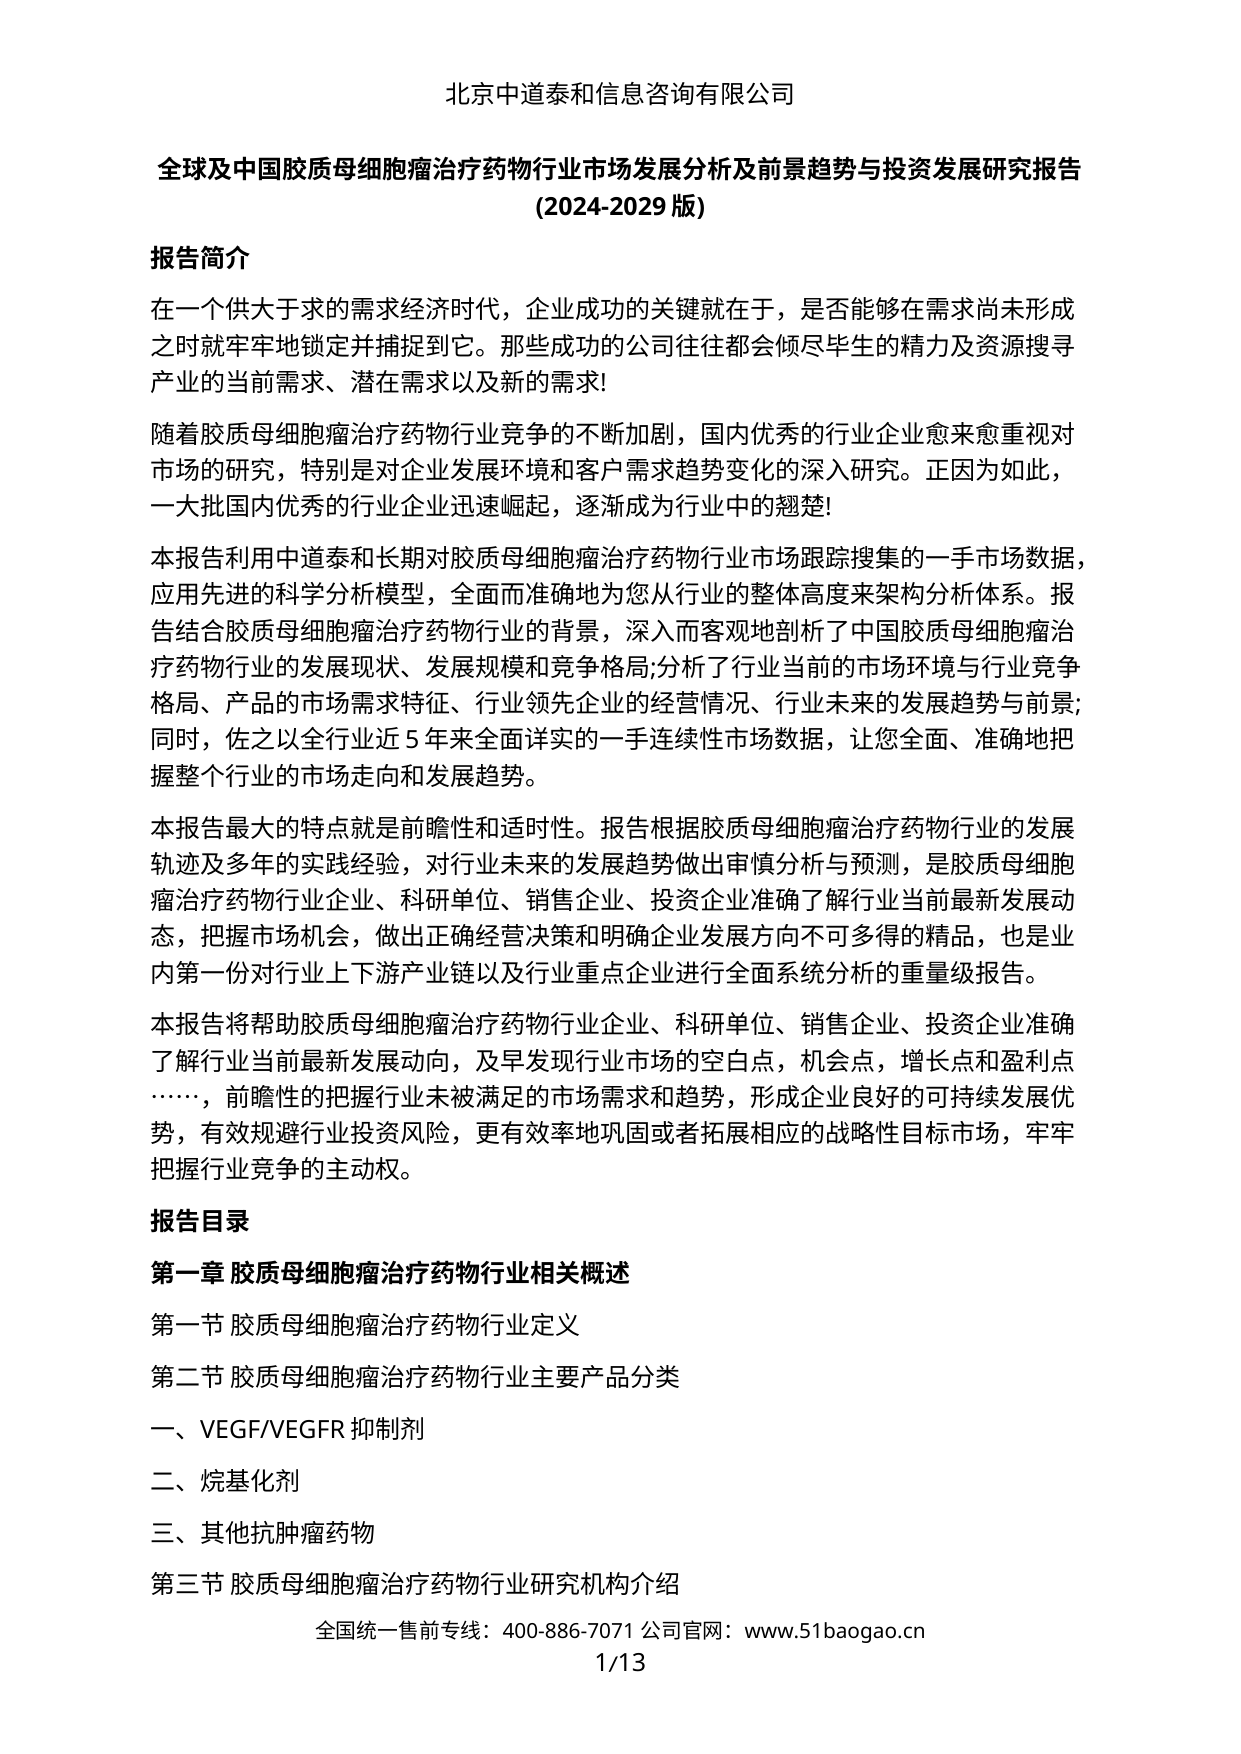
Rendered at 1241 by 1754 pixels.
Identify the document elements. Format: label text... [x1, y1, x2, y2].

text 第三节 胶质母细胞瘤治疗药物行业研究机构介绍 [150, 1565, 1090, 1601]
text 本报告最大的特点就是前瞻性和适时性。报告根据胶质母细胞瘤治疗药物行业的发展轨迹及多年的实践经验，对行业未来的发展趋势做出审慎分析与预测，是胶质母细胞瘤治疗药物行业企业、科研单位、销售企业、投资企业准确了解行业当前最新发展动态，把握市场机会，做出正确经营决策和明确企业发展方向不可多得的精品，也是业内第一份对行业上下游产业链以及行业重点企业进行全面系统分析的重量级报告。 [150, 808, 1090, 989]
text 报告简介 [150, 238, 1090, 274]
text 第一节 胶质母细胞瘤治疗药物行业定义 [150, 1306, 1090, 1342]
text 第一章 胶质母细胞瘤治疗药物行业相关概述 [150, 1254, 1090, 1290]
text 报告目录 [150, 1202, 1090, 1238]
text 本报告利用中道泰和长期对胶质母细胞瘤治疗药物行业市场跟踪搜集的一手市场数据，应用先进的科学分析模型，全面而准确地为您从行业的整体高度来架构分析体系。报告结合胶质母细胞瘤治疗药物行业的背景，深入而客观地剖析了中国胶质母细胞瘤治疗药物行业的发展现状、发展规模和竞争格局;分析了行业当前的市场环境与行业竞争格局、产品的市场需求特征、行业领先企业的经营情况、行业未来的发展趋势与前景;同时，佐之以全行业近5年来全面详实的一手连续性市场数据，让您全面、准确地把握整个行业的市场走向和发展趋势。 [150, 539, 1090, 792]
text 三、其他抗肿瘤药物 [150, 1513, 1090, 1549]
text 本报告将帮助胶质母细胞瘤治疗药物行业企业、科研单位、销售企业、投资企业准确了解行业当前最新发展动向，及早发现行业市场的空白点，机会点，增长点和盈利点……，前瞻性的把握行业未被满足的市场需求和趋势，形成企业良好的可持续发展优势，有效规避行业投资风险，更有效率地巩固或者拓展相应的战略性目标市场，牢牢把握行业竞争的主动权。 [150, 1005, 1090, 1186]
text 在一个供大于求的需求经济时代，企业成功的关键就在于，是否能够在需求尚未形成之时就牢牢地锁定并捕捉到它。那些成功的公司往往都会倾尽毕生的精力及资源搜寻产业的当前需求、潜在需求以及新的需求! [150, 290, 1090, 399]
text 二、烷基化剂 [150, 1461, 1090, 1497]
text 随着胶质母细胞瘤治疗药物行业竞争的不断加剧，国内优秀的行业企业愈来愈重视对市场的研究，特别是对企业发展环境和客户需求趋势变化的深入研究。正因为如此，一大批国内优秀的行业企业迅速崛起，逐渐成为行业中的翘楚! [150, 414, 1090, 523]
text 全球及中国胶质母细胞瘤治疗药物行业市场发展分析及前景趋势与投资发展研究报告(2024-2029版) [150, 150, 1090, 222]
text 一、VEGF/VEGFR抑制剂 [150, 1409, 1090, 1446]
text 第二节 胶质母细胞瘤治疗药物行业主要产品分类 [150, 1357, 1090, 1394]
